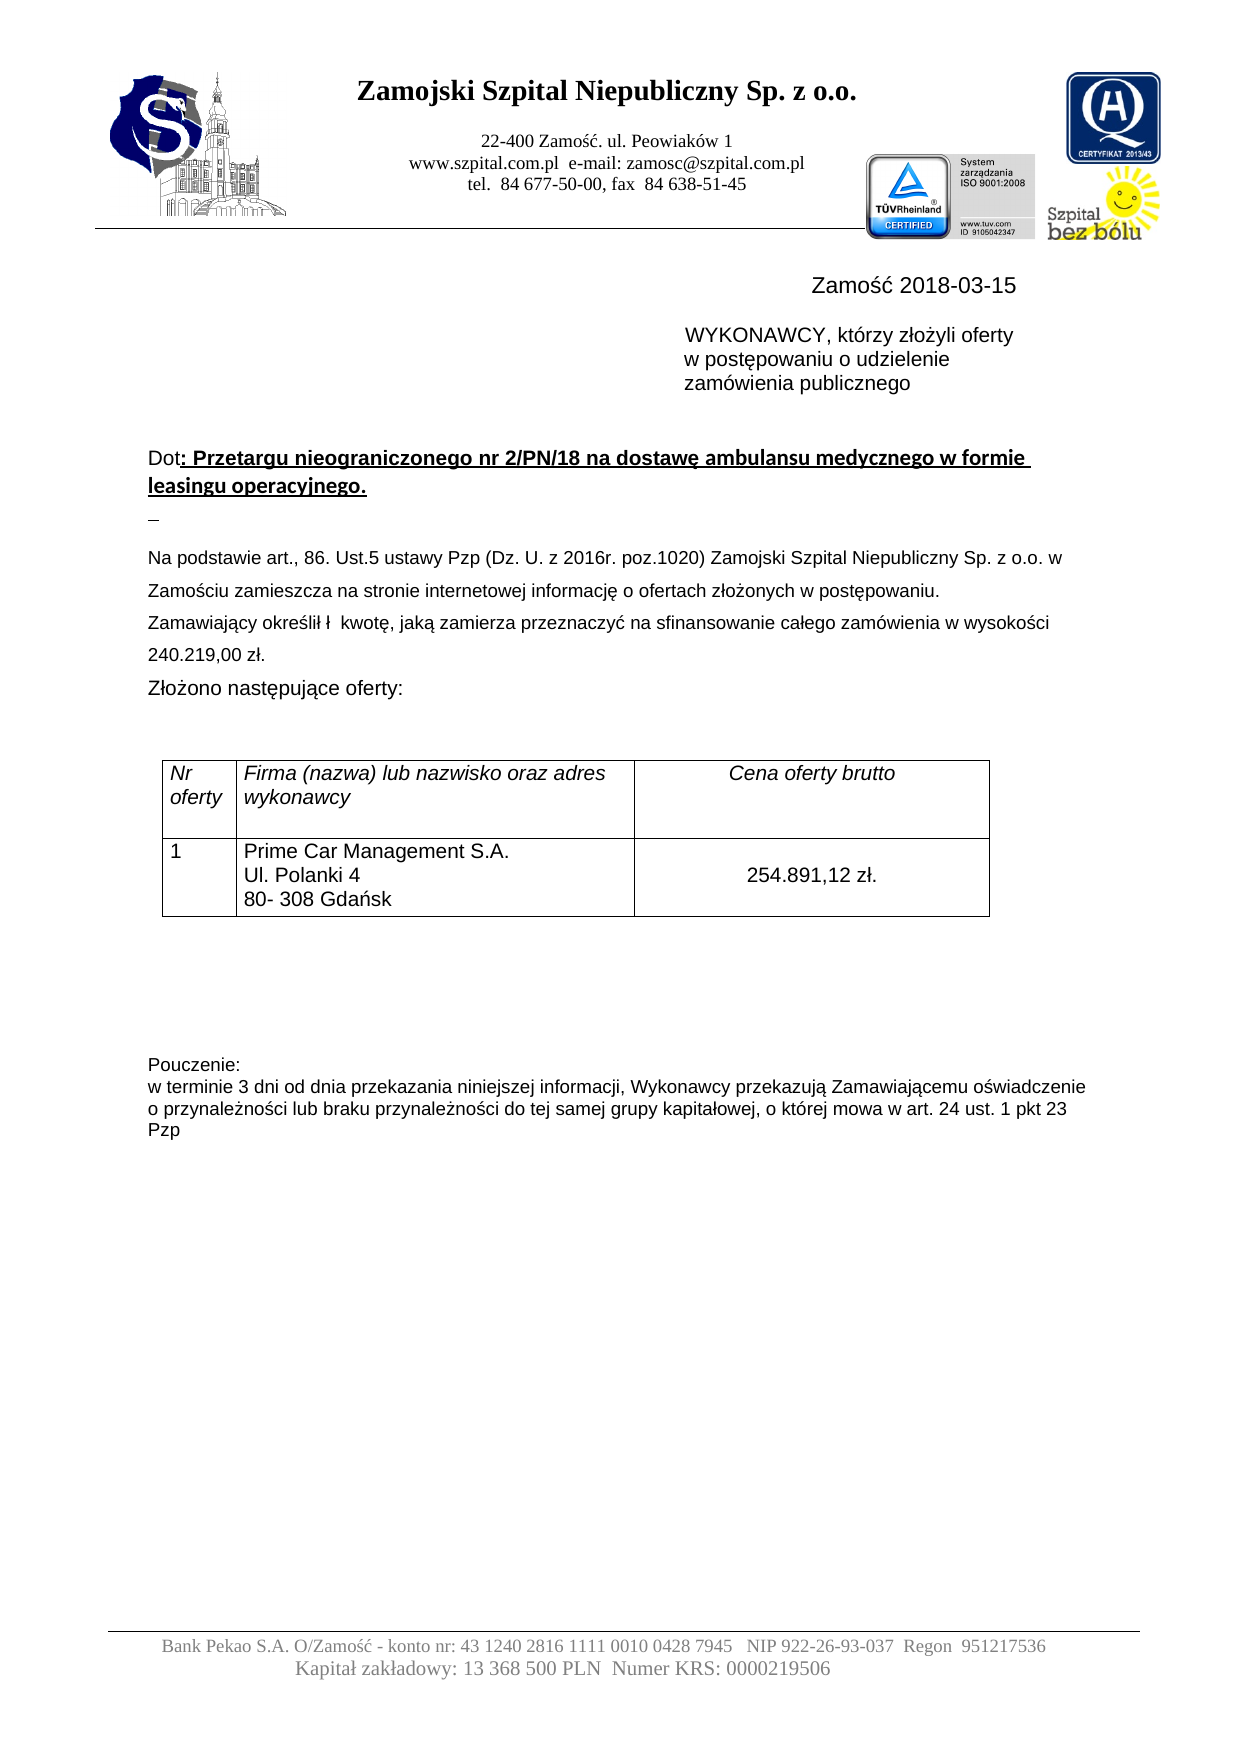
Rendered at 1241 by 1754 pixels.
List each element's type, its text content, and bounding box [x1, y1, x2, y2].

table_cell 254.891,12 zł. [635, 839, 989, 916]
text w postępowaniu o udzielenie [148, 347, 1093, 371]
text Pouczenie: [148, 1054, 1093, 1076]
table_cell Prime Car Management S.A. Ul. Polanki 4 80- 308 Gdańsk [237, 839, 634, 916]
text WYKONAWCY, którzy złożyli oferty [148, 323, 1093, 347]
text Dot: Przetargu nieograniczonego nr 2/PN/18 na dostawę ambulansu medycznego w formie leasingu operacyjnego. [148, 443, 1093, 499]
table_cell 1 [163, 839, 236, 916]
text Na podstawie art., 86. Ust.5 ustawy Pzp (Dz. U. z 2016r. poz.1020) Zamojski Szpital Niepubliczny Sp. z o.o. w Zamościu zamieszcza na stronie internetowej informację o ofertach złożonych w postępowaniu. [148, 547, 1093, 601]
text Zamość 2018-03-15 [148, 244, 1093, 299]
picture [865, 153, 1036, 240]
picture [1047, 166, 1160, 240]
text Złożono następujące oferty: [148, 676, 1093, 700]
text w terminie 3 dni od dnia przekazania niniejszej informacji, Wykonawcy przekazują Zamawiającemu oświadczenie o przynależności lub braku przynależności do tej samej grupy kapitałowej, o której mowa w art. 24 ust. 1 pkt 23 Pzp [148, 1076, 1093, 1141]
table_header Firma (nazwa) lub nazwisko oraz adres wykonawcy [237, 761, 634, 838]
text zamówienia publicznego [148, 371, 1093, 419]
table_header Nr oferty [163, 761, 236, 838]
picture [1066, 72, 1161, 164]
text Zamawiający określił ł kwotę, jaką zamierza przeznaczyć na sfinansowanie całego zamówienia w wysokości 240.219,00 zł. [148, 612, 1093, 666]
table_header Cena oferty brutto [635, 761, 989, 838]
picture [110, 72, 287, 216]
